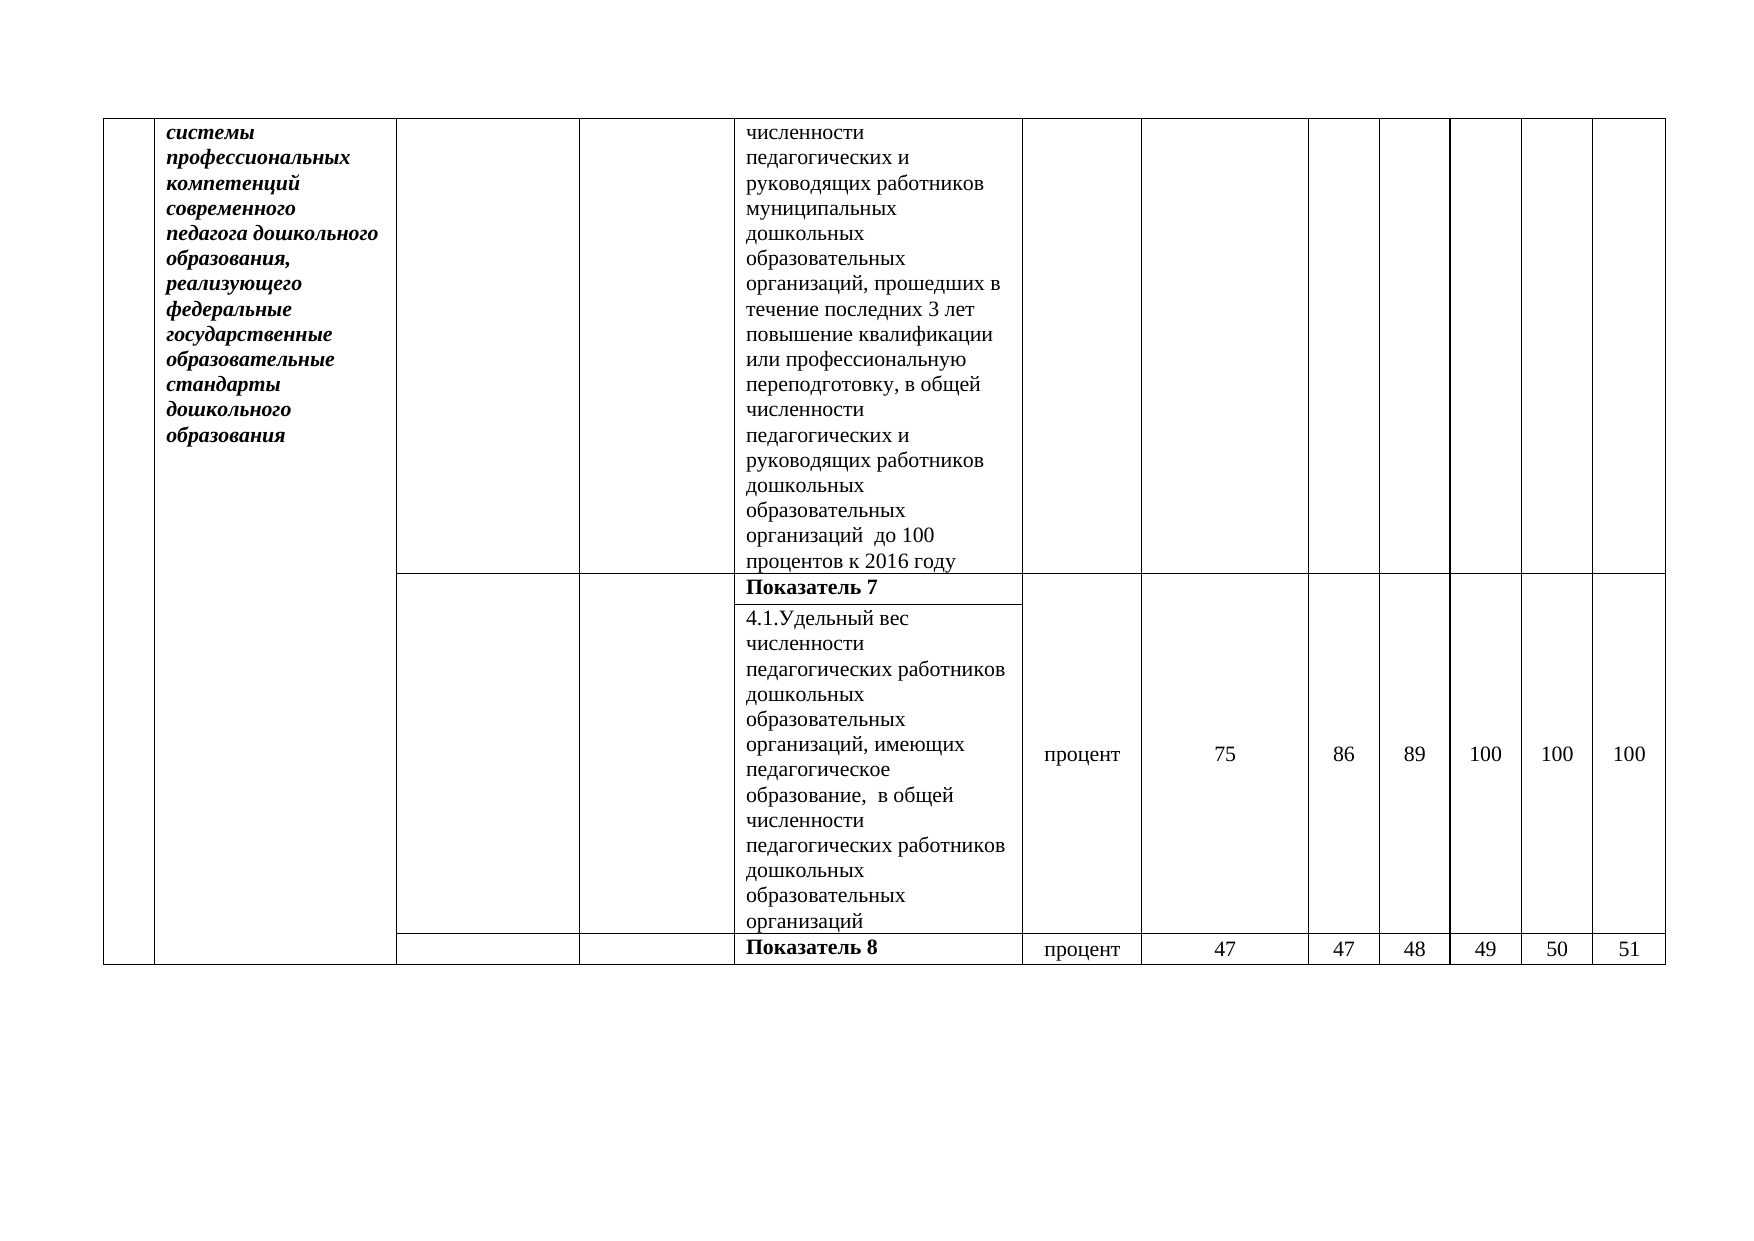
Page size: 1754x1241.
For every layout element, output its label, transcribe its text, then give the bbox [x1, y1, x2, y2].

table_cell 49 [1451, 934, 1521, 964]
table_cell процент [1023, 934, 1141, 964]
table_cell 51 [1593, 934, 1665, 964]
table_cell 48 [1380, 934, 1449, 964]
table_cell 89 [1380, 574, 1449, 933]
table_cell 86 [1309, 574, 1379, 933]
table_cell [397, 574, 579, 933]
table_cell 100 [1451, 574, 1521, 933]
table_cell [580, 574, 734, 933]
table_cell 75 [1142, 574, 1308, 933]
table_cell [397, 934, 579, 964]
table_cell 100 [1593, 574, 1665, 933]
table_cell процент [1023, 574, 1141, 933]
table_cell 50 [1522, 934, 1592, 964]
table_cell [580, 934, 734, 964]
table_cell Показатель 8 [735, 934, 1022, 964]
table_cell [155, 119, 396, 964]
table_cell Показатель 7 [735, 574, 1022, 604]
table_cell 100 [1522, 574, 1592, 933]
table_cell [735, 119, 1022, 573]
table_cell 47 [1309, 934, 1379, 964]
table_cell 4.1.Удельный вес численности педагогических работников дошкольных образовательных организаций, имеющих педагогическое образование, в общей численности педагогических работников дошкольных образовательных организаций [735, 605, 1022, 933]
table_cell 47 [1142, 934, 1308, 964]
